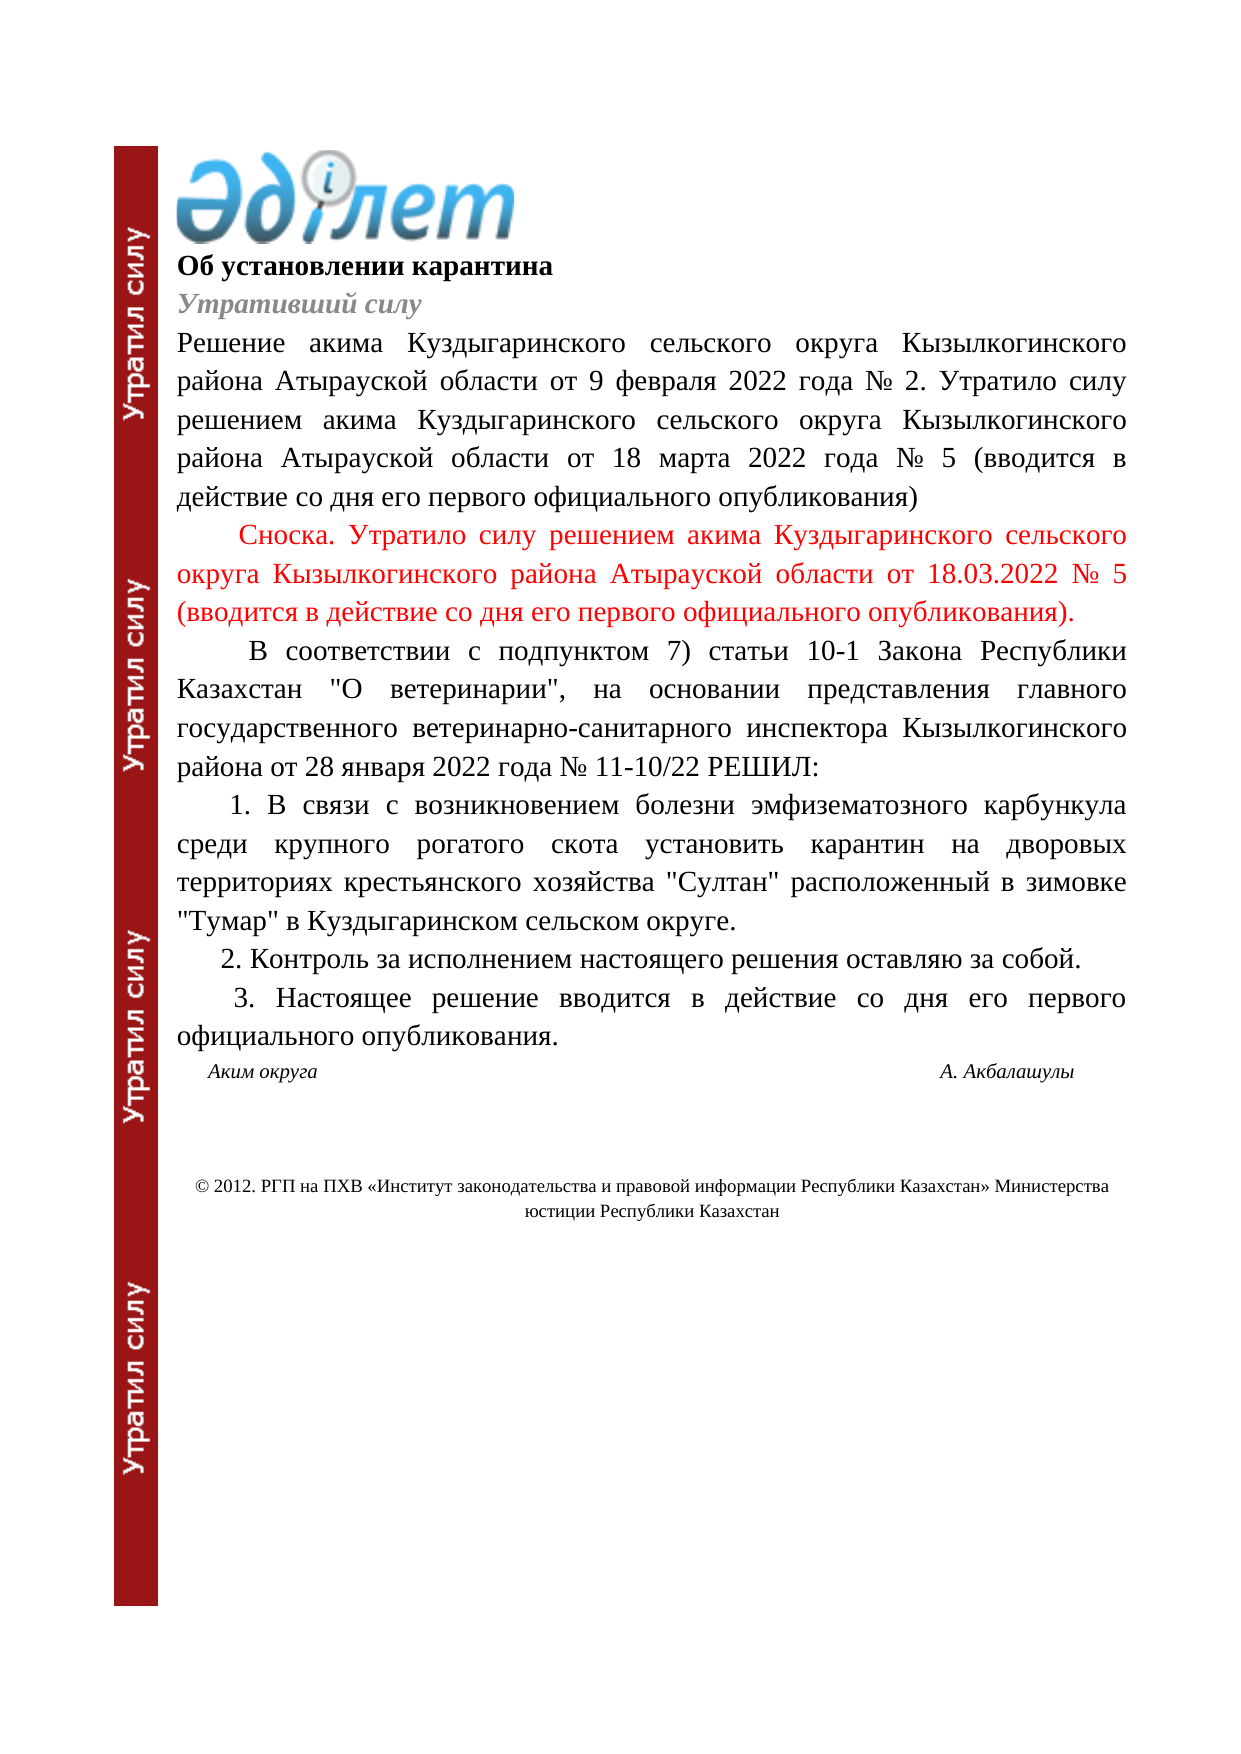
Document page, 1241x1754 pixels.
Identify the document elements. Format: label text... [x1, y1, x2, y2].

text 2. Контроль за исполнением настоящего решения оставляю за собой. [112, 941, 1128, 975]
picture [176, 150, 515, 244]
text В соответствии с подпунктом 7) статьи 10-1 Закона Республики Казахстан "О ветеринарии", на основании представления главного государственного ветеринарно-санитарного инспектора Кызылкогинского района от 28 января 2022 года № 11-10/22 РЕШИЛ: [112, 633, 1128, 782]
text Сноска. Утратило силу решением акима Куздыгаринского сельского округа Кызылкогинского района Атырауской области от 18.03.2022 № 5 (вводится в действие со дня его первого официального опубликования). [112, 517, 1128, 628]
picture [114, 1052, 158, 1057]
text Решение акима Куздыгаринского сельского округа Кызылкогинского района Атырауской области от 9 февраля 2022 года № 2. Утратило силу решением акима Куздыгаринского сельского округа Кызылкогинского района Атырауской области от 18 марта 2022 года № 5 (вводится в действие со дня его первого официального опубликования) [112, 325, 1128, 512]
picture [114, 628, 158, 633]
picture [114, 1221, 158, 1606]
text © 2012. РГП на ПХВ «Институт законодательства и правовой информации Республики Казахстан» Министерства юстиции Республики Казахстан [112, 1175, 1128, 1221]
text Об установлении карантина [112, 248, 1128, 281]
table_header А. Акбалашулы [939, 1057, 1240, 1088]
picture [114, 146, 158, 248]
picture [114, 936, 158, 941]
table_header Аким округа [101, 1057, 939, 1088]
text Утративший силу [112, 286, 1128, 320]
picture [114, 782, 158, 787]
picture [114, 512, 158, 517]
text 3. Настоящее решение вводится в действие со дня его первого официального опубликования. [112, 980, 1128, 1052]
picture [114, 281, 158, 286]
text 1. В связи с возникновением болезни эмфизематозного карбункула среди крупного рогатого скота установить карантин на дворовых территориях крестьянского хозяйства "Султан" расположенный в зимовке "Тумар" в Куздыгаринском сельском округе. [112, 787, 1128, 936]
picture [114, 320, 158, 325]
picture [114, 975, 158, 980]
picture [114, 1088, 158, 1175]
